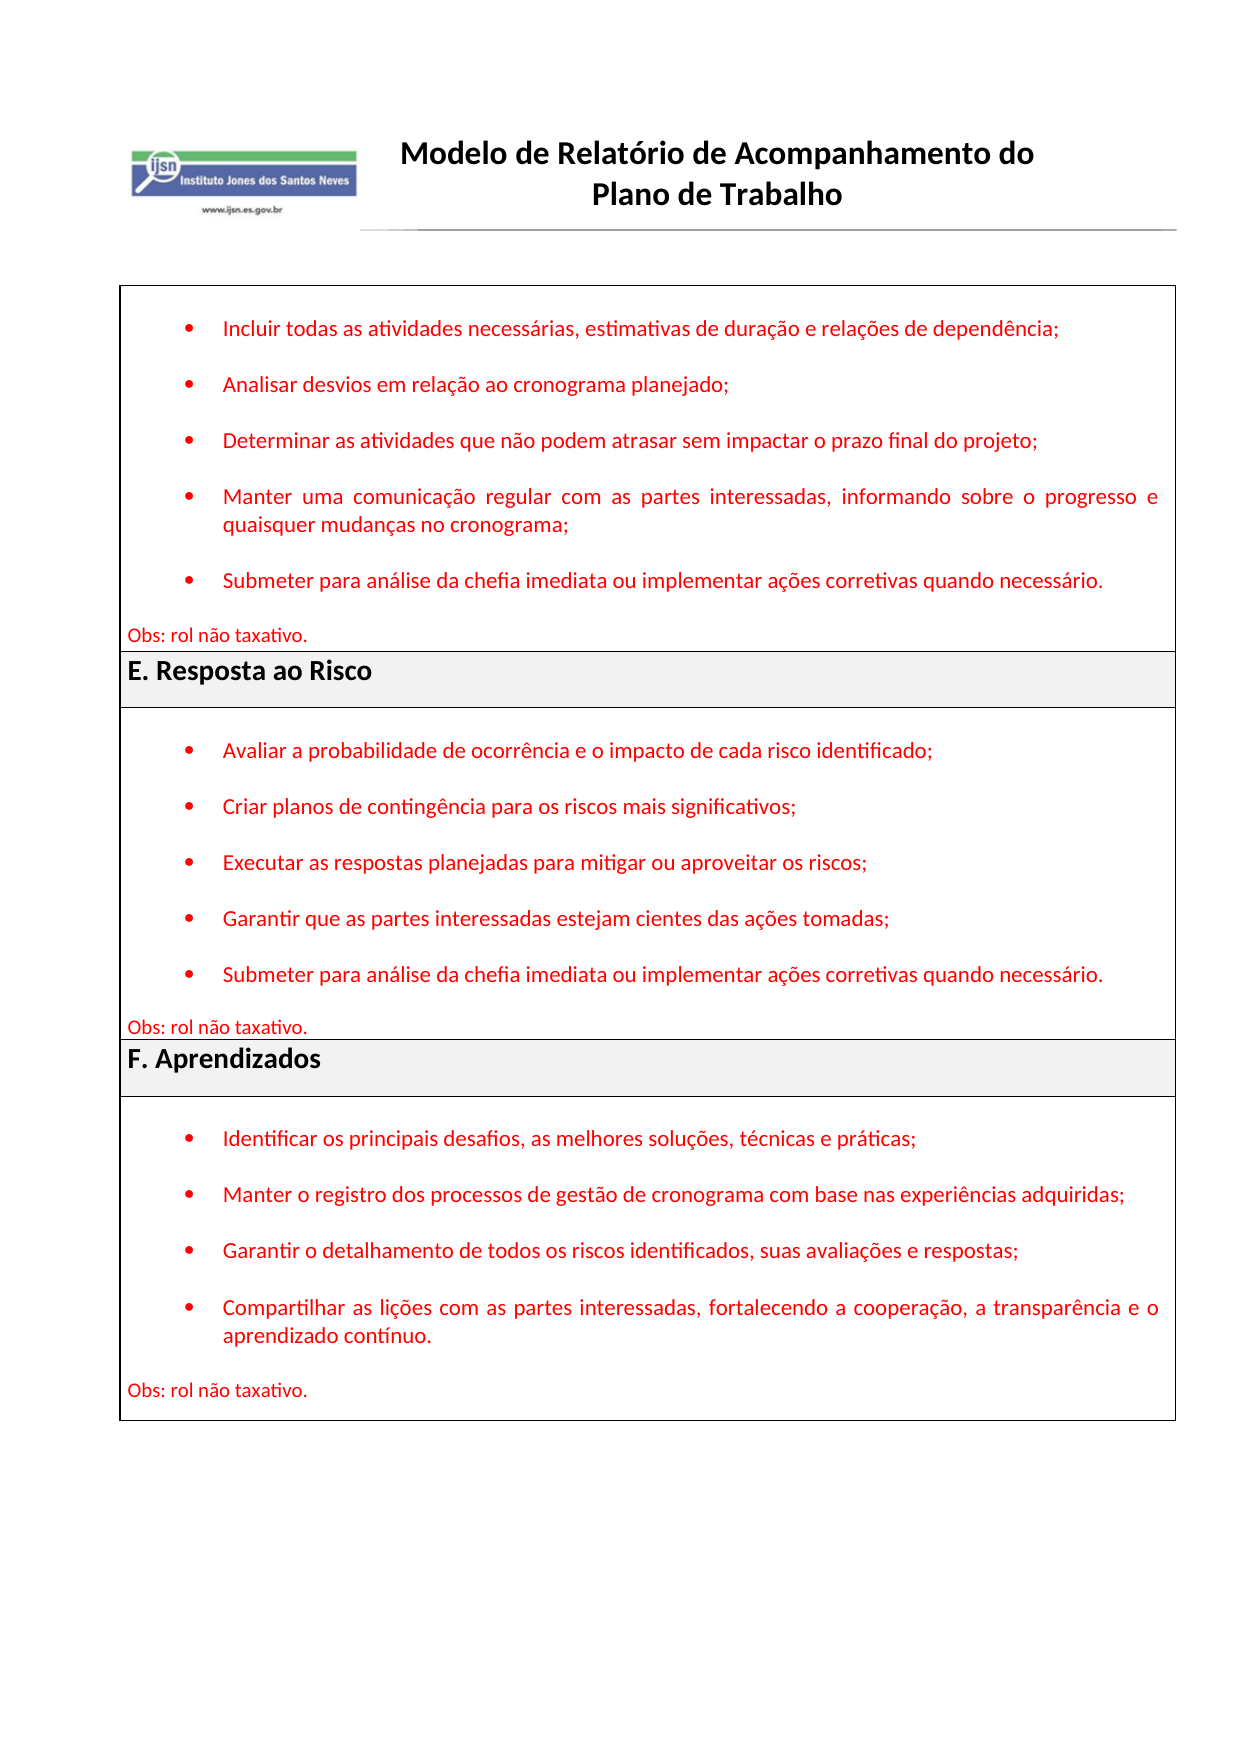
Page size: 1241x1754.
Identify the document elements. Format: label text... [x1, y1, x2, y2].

table_cell E. Resposta ao Risco [121, 652, 1175, 707]
table_cell F. Aprendizados [121, 1040, 1175, 1096]
table_cell Incluir todas as atividades necessárias, estimativas de duração e relações de dependência; Analisar desvios em relação ao cronograma planejado; Determinar as atividades que não podem atrasar sem impactar o prazo final do projeto; Manter uma comunicação regular com as partes interessadas, informando sobre o progresso e quaisquer mudanças no cronograma; Submeter para análise da chefia imediata ou implementar ações corretivas quando necessário. Obs: rol não taxativo. [121, 286, 1175, 651]
table_cell Avaliar a probabilidade de ocorrência e o impacto de cada risco identificado; Criar planos de contingência para os riscos mais significativos; Executar as respostas planejadas para mitigar ou aproveitar os riscos; Garantir que as partes interessadas estejam cientes das ações tomadas; Submeter para análise da chefia imediata ou implementar ações corretivas quando necessário. Obs: rol não taxativo. [121, 708, 1175, 1039]
table_cell Identificar os principais desafios, as melhores soluções, técnicas e práticas; Manter o registro dos processos de gestão de cronograma com base nas experiências adquiridas; Garantir o detalhamento de todos os riscos identificados, suas avaliações e respostas; Compartilhar as lições com as partes interessadas, fortalecendo a cooperação, a transparência e o aprendizado contínuo. Obs: rol não taxativo. [121, 1097, 1175, 1420]
picture [103, 131, 1177, 231]
